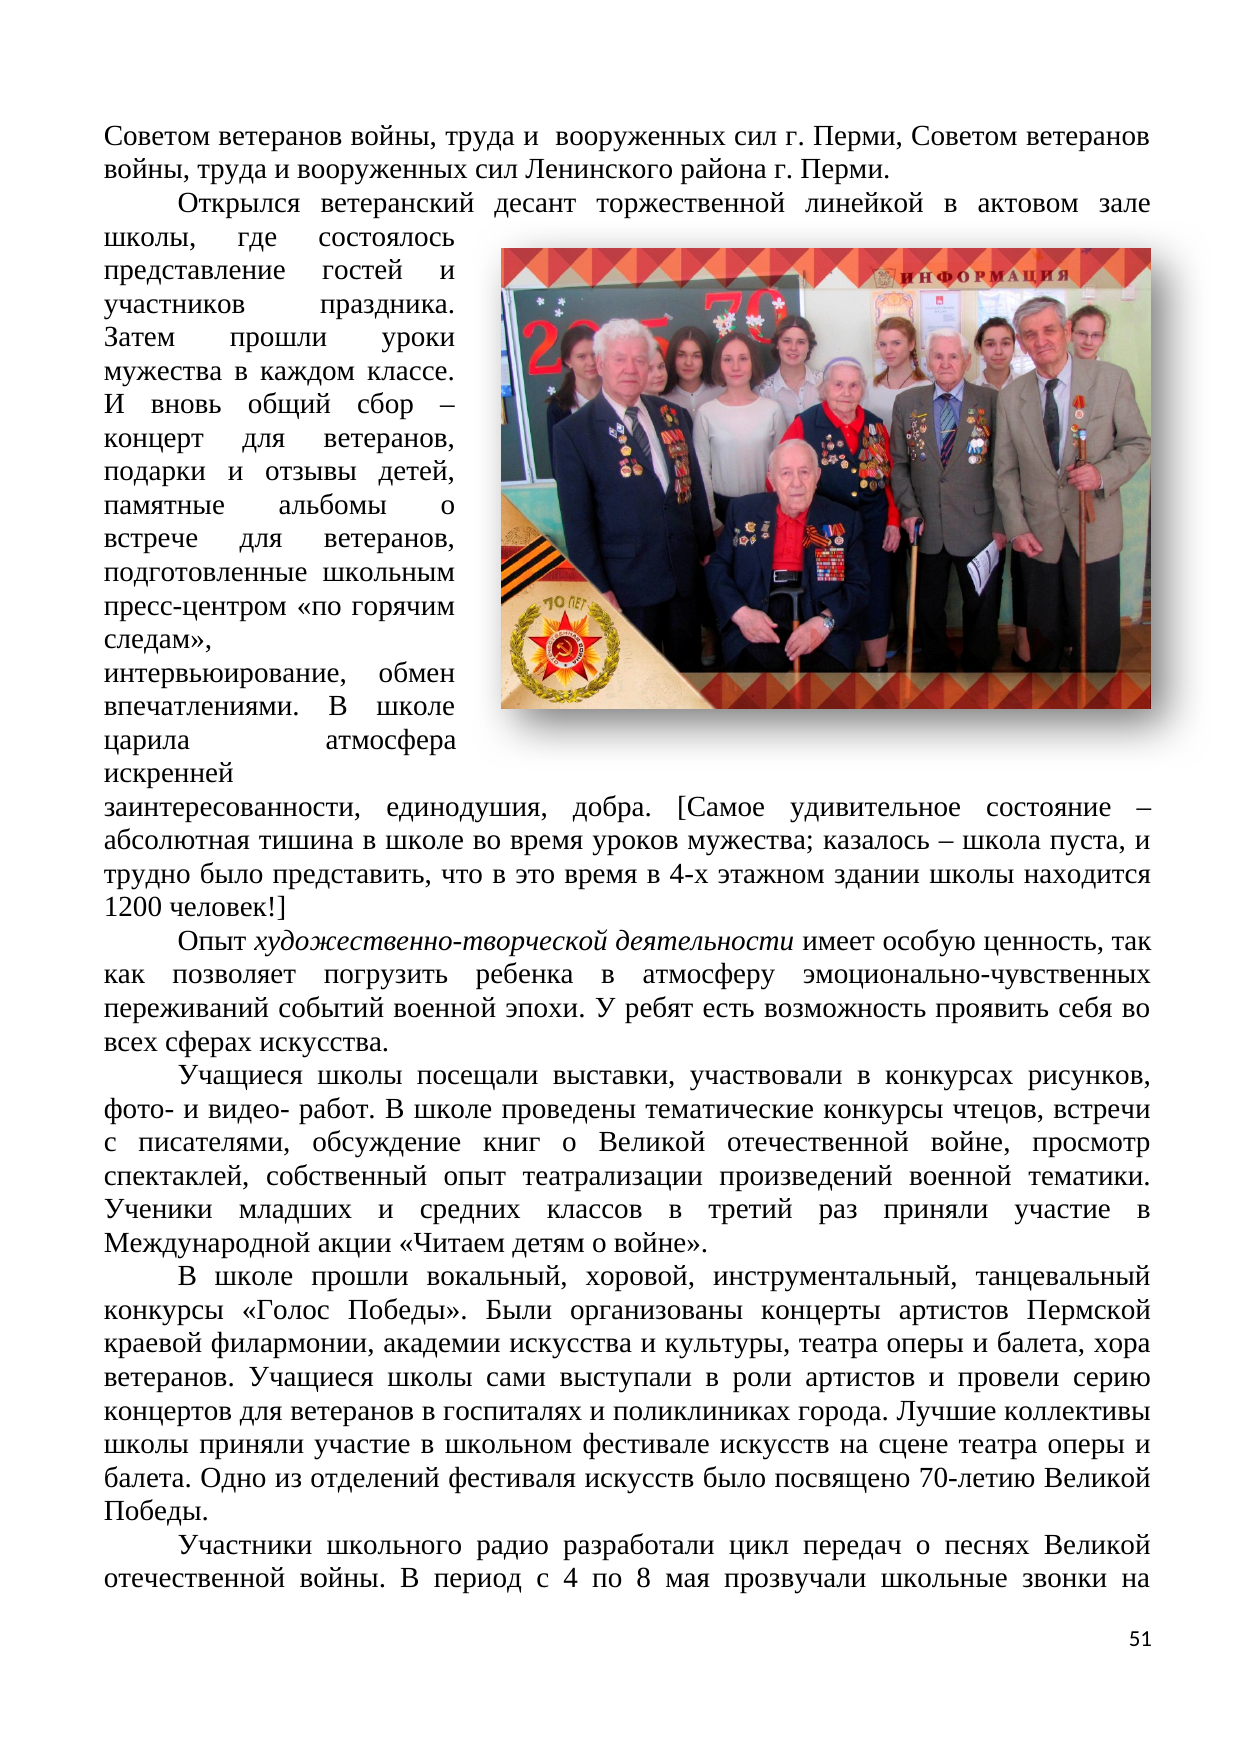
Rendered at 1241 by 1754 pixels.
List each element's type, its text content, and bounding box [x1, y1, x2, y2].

list В школе прошли вокальный, хоровой, инструментальный, танцевальный конкурсы «Голос Победы». Были организованы концерты артистов Пермской краевой филармонии, академии искусства и культуры, театра оперы и балета, хора ветеранов. Учащиеся школы сами выступали в роли артистов и провели серию концертов для ветеранов в госпиталях и поликлиниках города. Лучшие коллективы школы приняли участие в школьном фестивале искусств на сцене театра оперы и балета. Одно из отделений фестиваля искусств было посвящено 70-летию Великой Победы. [103, 1258, 1152, 1527]
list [103, 118, 1152, 185]
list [103, 1527, 1152, 1594]
list Учащиеся школы посещали выставки, участвовали в конкурсах рисунков, фото- и видео- работ. В школе проведены тематические конкурсы чтецов, встречи с писателями, обсуждение книг о Великой отечественной войне, просмотр спектаклей, собственный опыт театрализации произведений военной тематики. Ученики младших и средних классов в третий раз приняли участие в Международной акции «Читаем детям о войне». [103, 1057, 1152, 1258]
list Открылся ветеранский десант торжественной линейкой в актовом зале школы, где состоялось представление гостей и участников праздника. Затем прошли уроки мужества в каждом классе. И вновь общий сбор – концерт для ветеранов, подарки и отзывы детей, памятные альбомы о встрече для ветеранов, подготовленные школьным пресс-центром «по горячим следам», интервьюирование, обмен впечатлениями. В школе царила атмосфера искренней заинтересованности, единодушия, добра. [Самое удивительное состояние – абсолютная тишина в школе во время уроков мужества; казалось – школа пуста, и трудно было представить, что в это время в 4-х этажном здании школы находится 1200 человек!] [103, 185, 1152, 923]
list Опыт художественно-творческой деятельности имеет особую ценность, так как позволяет погрузить ребенка в атмосферу эмоционально-чувственных переживаний событий военной эпохи. У ребят есть возможность проявить себя во всех сферах искусства. [103, 923, 1152, 1057]
